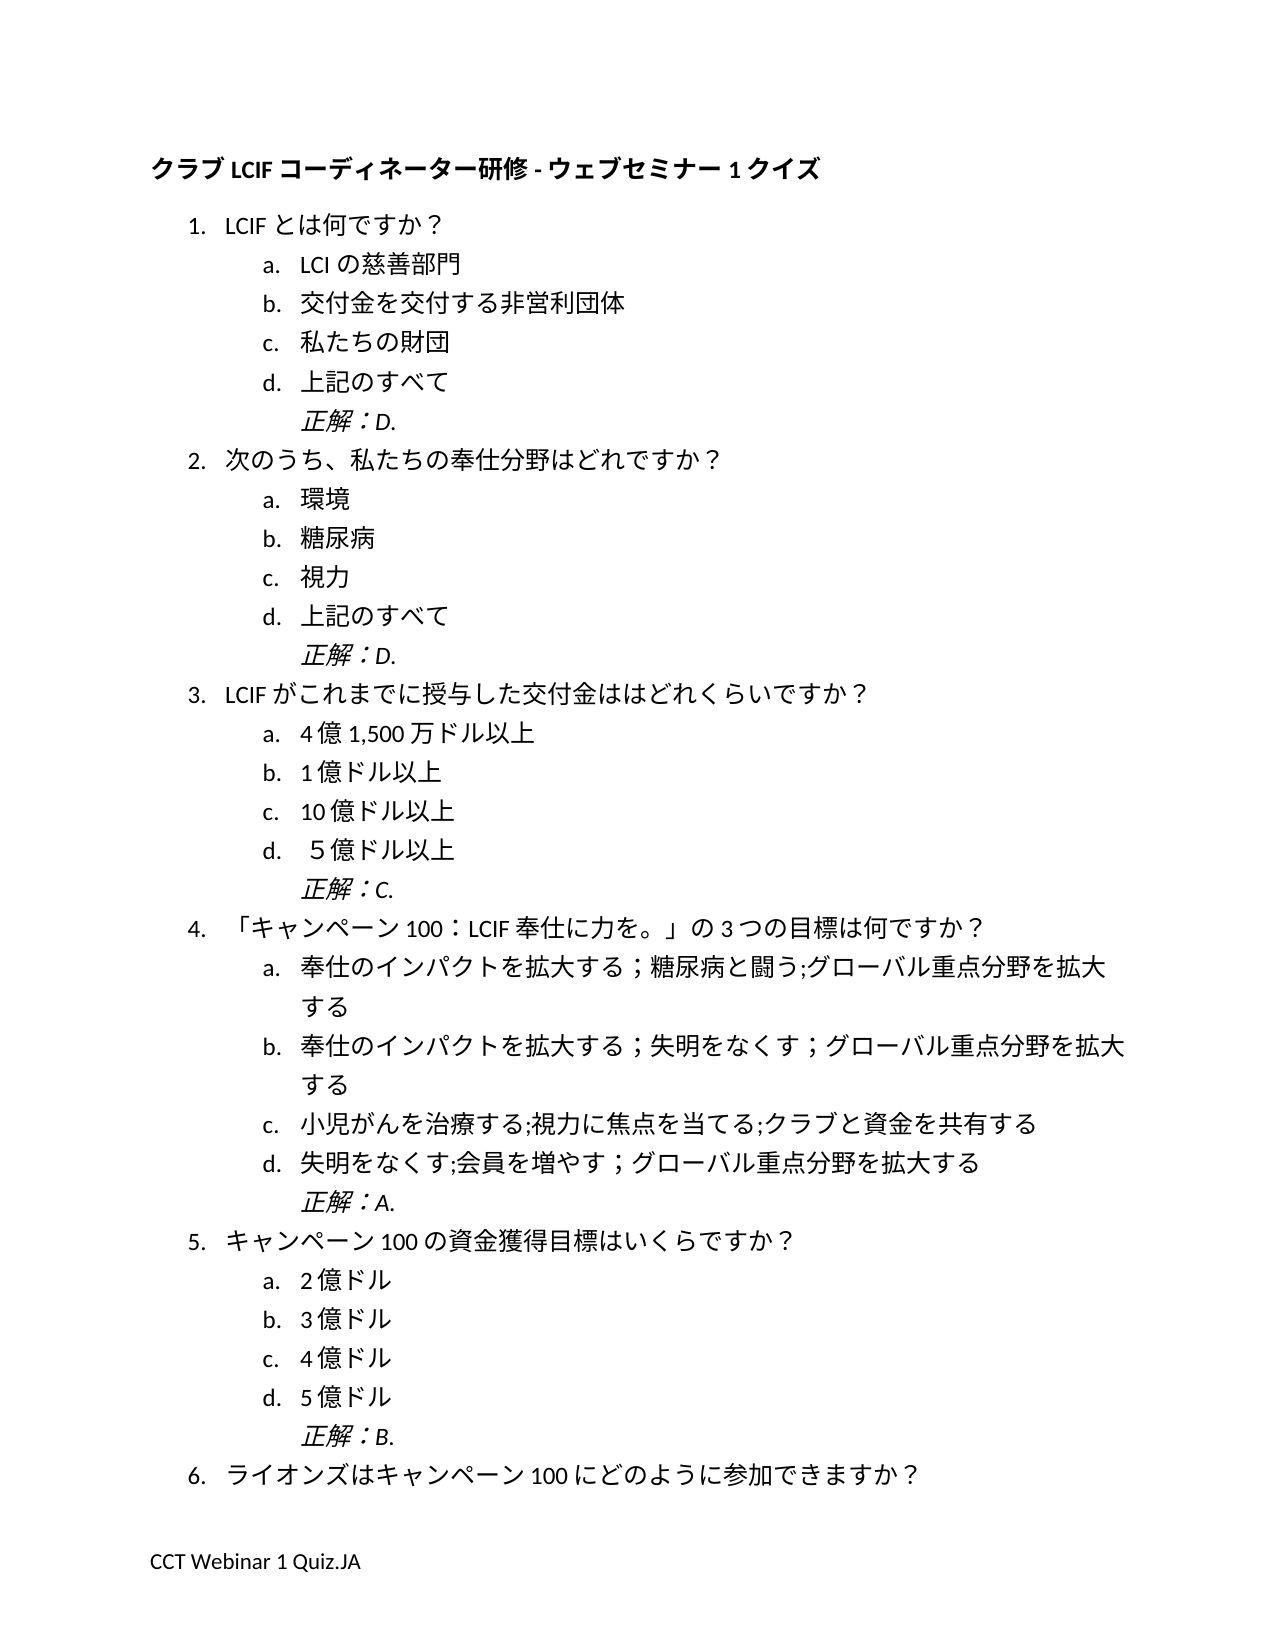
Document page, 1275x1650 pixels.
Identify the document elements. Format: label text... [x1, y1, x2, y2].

list 糖尿病 [262, 518, 1125, 554]
list 環境 [262, 479, 1125, 515]
list ５億ドル以上 [262, 831, 1125, 867]
list 1億ドル以上 [262, 753, 1125, 789]
list 交付金を交付する非営利団体 [262, 284, 1125, 320]
list 正解：B. [300, 1417, 1125, 1453]
list 5億ドル [262, 1378, 1125, 1414]
list 「キャンペーン100：LCIF 奉仕に力を。」の3つの目標は何ですか？ [187, 909, 1125, 945]
list LCIF とは何ですか？ [187, 206, 1125, 242]
list 次のうち、私たちの奉仕分野はどれですか？ [187, 440, 1125, 476]
list 2億ドル [262, 1260, 1125, 1297]
list 小児がんを治療する;視力に焦点を当てる;クラブと資金を共有する [262, 1104, 1125, 1140]
list 正解：D. [300, 401, 1125, 437]
list 上記のすべて [262, 362, 1125, 398]
list 10億ドル以上 [262, 792, 1125, 828]
list LCI の慈善部門 [262, 245, 1125, 281]
list LCIF がこれまでに授与した交付金ははどれくらいですか？ [187, 674, 1125, 711]
list 視力 [262, 557, 1125, 593]
list 奉仕のインパクトを拡大する；糖尿病と闘う;グローバル重点分野を拡大する [262, 948, 1125, 1023]
list ライオンズはキャンペーン100にどのように参加できますか？ [187, 1456, 1125, 1492]
list 4億ドル [262, 1338, 1125, 1375]
list 失明をなくす;会員を増やす；グローバル重点分野を拡大する [262, 1143, 1125, 1179]
list 正解：D. [300, 635, 1125, 672]
list キャンペーン100の資金獲得目標はいくらですか？ [187, 1221, 1125, 1258]
list 正解：A. [300, 1182, 1125, 1218]
list 3億ドル [262, 1299, 1125, 1336]
list 私たちの財団 [262, 323, 1125, 359]
text クラブ LCIF コーディネーター研修 - ウェブセミナー 1 クイズ [150, 150, 1125, 186]
list 奉仕のインパクトを拡大する；失明をなくす；グローバル重点分野を拡大する [262, 1026, 1125, 1101]
list 上記のすべて [262, 596, 1125, 633]
list 4億1,500万ドル以上 [262, 713, 1125, 750]
list 正解：C. [300, 870, 1125, 906]
